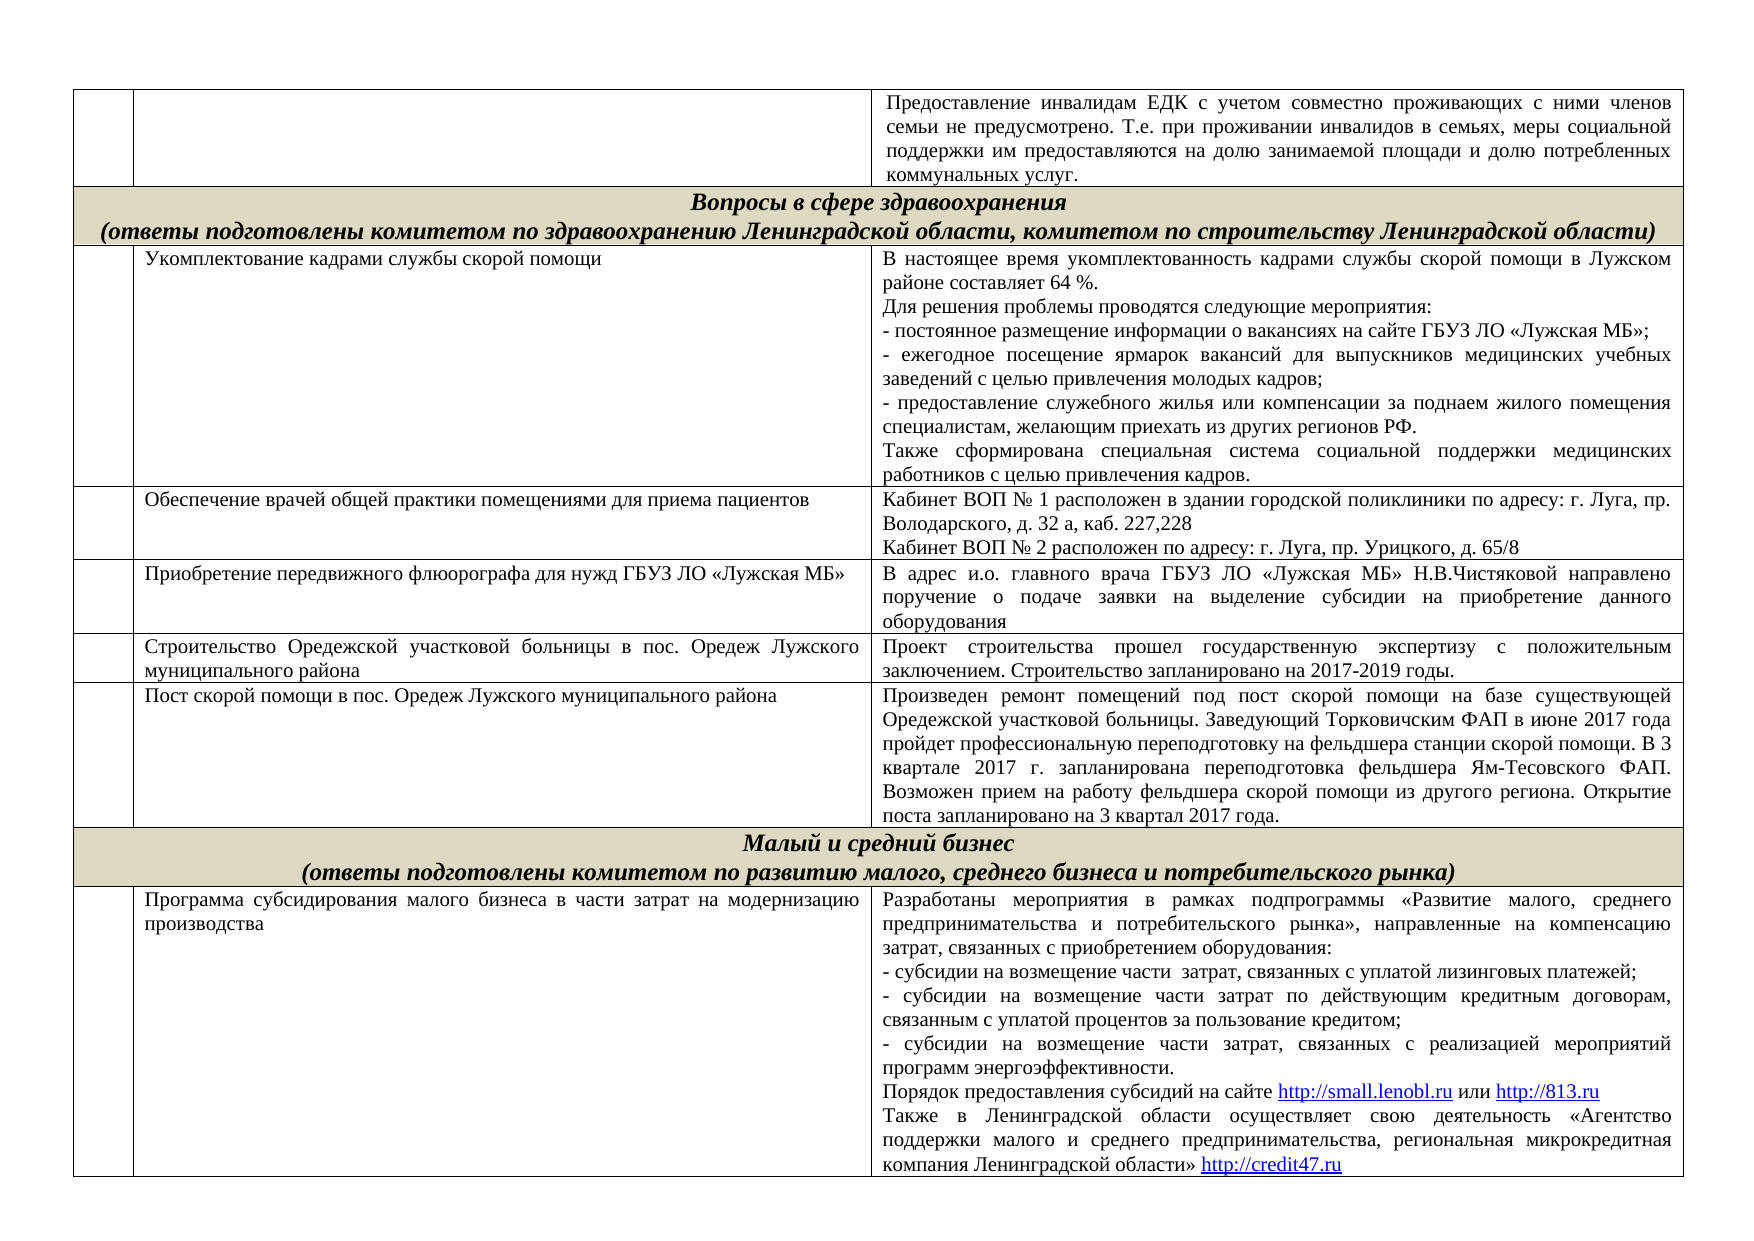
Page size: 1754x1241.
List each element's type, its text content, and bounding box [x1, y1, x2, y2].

table_cell Приобретение передвижного флюорографа для нужд ГБУЗ ЛО «Лужская МБ» [134, 560, 871, 633]
table_cell В настоящее время укомплектованность кадрами службы скорой помощи в Лужском районе составляет 64 %. Для решения проблемы проводятся следующие мероприятия: - постоянное размещение информации о вакансиях на сайте ГБУЗ ЛО «Лужская МБ»; - ежегодное посещение ярмарок вакансий для выпускников медицинских учебных заведений с целью привлечения молодых кадров; - предоставление служебного жилья или компенсации за поднаем жилого помещения специалистам, желающим приехать из других регионов РФ. Также сформирована специальная система социальной поддержки медицинских работников с целью привлечения кадров. [872, 246, 1683, 486]
table_cell [74, 246, 133, 486]
table_cell Вопросы в сфере здравоохранения (ответы подготовлены комитетом по здравоохранению Ленинградской области, комитетом по строительству Ленинградской области) [74, 187, 1683, 244]
table_cell Разработаны мероприятия в рамках подпрограммы «Развитие малого, среднего предпринимательства и потребительского рынка», направленные на компенсацию затрат, связанных с приобретением оборудования: - субсидии на возмещение части затрат, связанных с уплатой лизинговых платежей; - субсидии на возмещение части затрат по действующим кредитным договорам, связанным с уплатой процентов за пользование кредитом; - субсидии на возмещение части затрат, связанных с реализацией мероприятий программ энергоэффективности. Порядок предоставления субсидий на сайте http://small.lenobl.ru или http://813.ru Также в Ленинградской области осуществляет свою деятельность «Агентство поддержки малого и среднего предпринимательства, региональная микрокредитная компания Ленинградской области» http://credit47.ru [872, 887, 1683, 1176]
table_cell Строительство Оредежской участковой больницы в пос. Оредеж Лужского муниципального района [134, 634, 871, 682]
table_cell В адрес и.о. главного врача ГБУЗ ЛО «Лужская МБ» Н.В.Чистяковой направлено поручение о подаче заявки на выделение субсидии на приобретение данного оборудования [872, 560, 1683, 633]
table_cell Программа субсидирования малого бизнеса в части затрат на модернизацию производства [134, 887, 871, 1176]
table_cell [74, 887, 133, 1176]
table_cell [872, 90, 1683, 186]
table_cell Произведен ремонт помещений под пост скорой помощи на базе существующей Оредежской участковой больницы. Заведующий Торковичским ФАП в июне 2017 года пройдет профессиональную переподготовку на фельдшера станции скорой помощи. В 3 квартале 2017 г. запланирована переподготовка фельдшера Ям-Тесовского ФАП. Возможен прием на работу фельдшера скорой помощи из другого региона. Открытие поста запланировано на 3 квартал 2017 года. [872, 683, 1683, 827]
table_cell Пост скорой помощи в пос. Оредеж Лужского муниципального района [134, 683, 871, 827]
table_cell Укомплектование кадрами службы скорой помощи [134, 246, 871, 486]
table_cell Проект строительства прошел государственную экспертизу с положительным заключением. Строительство запланировано на 2017-2019 годы. [872, 634, 1683, 682]
table_cell [74, 634, 133, 682]
table_cell Малый и средний бизнес (ответы подготовлены комитетом по развитию малого, среднего бизнеса и потребительского рынка) [74, 828, 1683, 886]
table_cell [74, 487, 133, 559]
table_cell [74, 560, 133, 633]
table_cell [134, 90, 871, 186]
table_cell Кабинет ВОП № 1 расположен в здании городской поликлиники по адресу: г. Луга, пр. Володарского, д. 32 а, каб. 227,228 Кабинет ВОП № 2 расположен по адресу: г. Луга, пр. Урицкого, д. 65/8 [872, 487, 1683, 559]
table_cell [74, 90, 133, 186]
table_cell [74, 683, 133, 827]
table_cell Обеспечение врачей общей практики помещениями для приема пациентов [134, 487, 871, 559]
